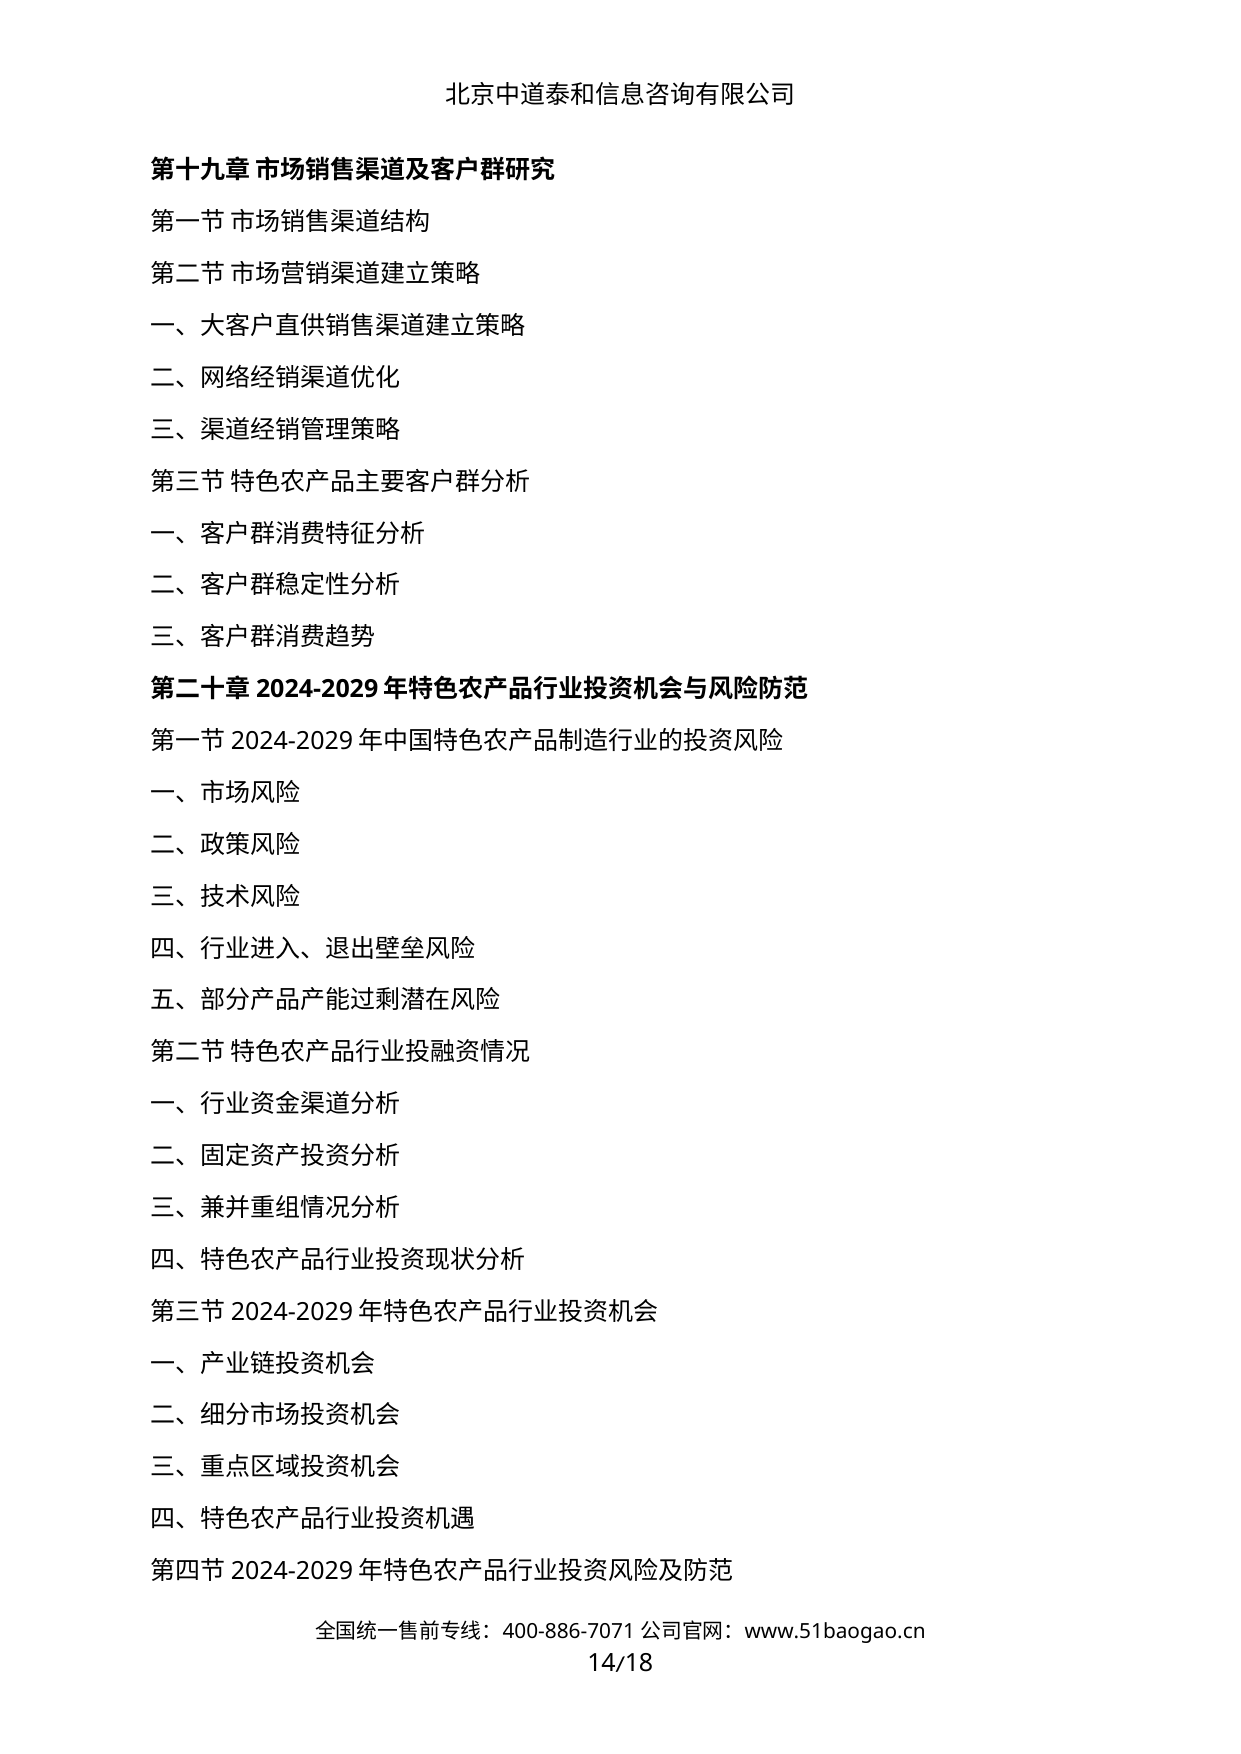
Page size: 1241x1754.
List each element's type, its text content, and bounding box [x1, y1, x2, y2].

text 二、网络经销渠道优化 [150, 357, 1090, 394]
text 五、部分产品产能过剩潜在风险 [150, 980, 1090, 1016]
text 第二节 特色农产品行业投融资情况 [150, 1032, 1090, 1068]
text 第十九章 市场销售渠道及客户群研究 [150, 150, 1090, 186]
text 一、客户群消费特征分析 [150, 513, 1090, 549]
text 三、渠道经销管理策略 [150, 409, 1090, 446]
text 四、行业进入、退出壁垒风险 [150, 928, 1090, 964]
text 一、产业链投资机会 [150, 1343, 1090, 1379]
text 一、大客户直供销售渠道建立策略 [150, 306, 1090, 342]
text 三、客户群消费趋势 [150, 617, 1090, 653]
text 第四节 2024-2029年特色农产品行业投资风险及防范 [150, 1551, 1090, 1587]
text 四、特色农产品行业投资机遇 [150, 1499, 1090, 1535]
text 三、技术风险 [150, 876, 1090, 912]
text 二、政策风险 [150, 824, 1090, 861]
text 三、重点区域投资机会 [150, 1447, 1090, 1483]
text 第二十章 2024-2029年特色农产品行业投资机会与风险防范 [150, 669, 1090, 705]
text 第一节 2024-2029年中国特色农产品制造行业的投资风险 [150, 721, 1090, 757]
text 第二节 市场营销渠道建立策略 [150, 254, 1090, 290]
text 二、细分市场投资机会 [150, 1395, 1090, 1431]
text 四、特色农产品行业投资现状分析 [150, 1239, 1090, 1276]
text 二、客户群稳定性分析 [150, 565, 1090, 601]
text 一、市场风险 [150, 772, 1090, 809]
text 三、兼并重组情况分析 [150, 1187, 1090, 1224]
text 第三节 特色农产品主要客户群分析 [150, 461, 1090, 497]
text 一、行业资金渠道分析 [150, 1084, 1090, 1120]
text 二、固定资产投资分析 [150, 1136, 1090, 1172]
text 第三节 2024-2029年特色农产品行业投资机会 [150, 1291, 1090, 1327]
text 第一节 市场销售渠道结构 [150, 202, 1090, 238]
